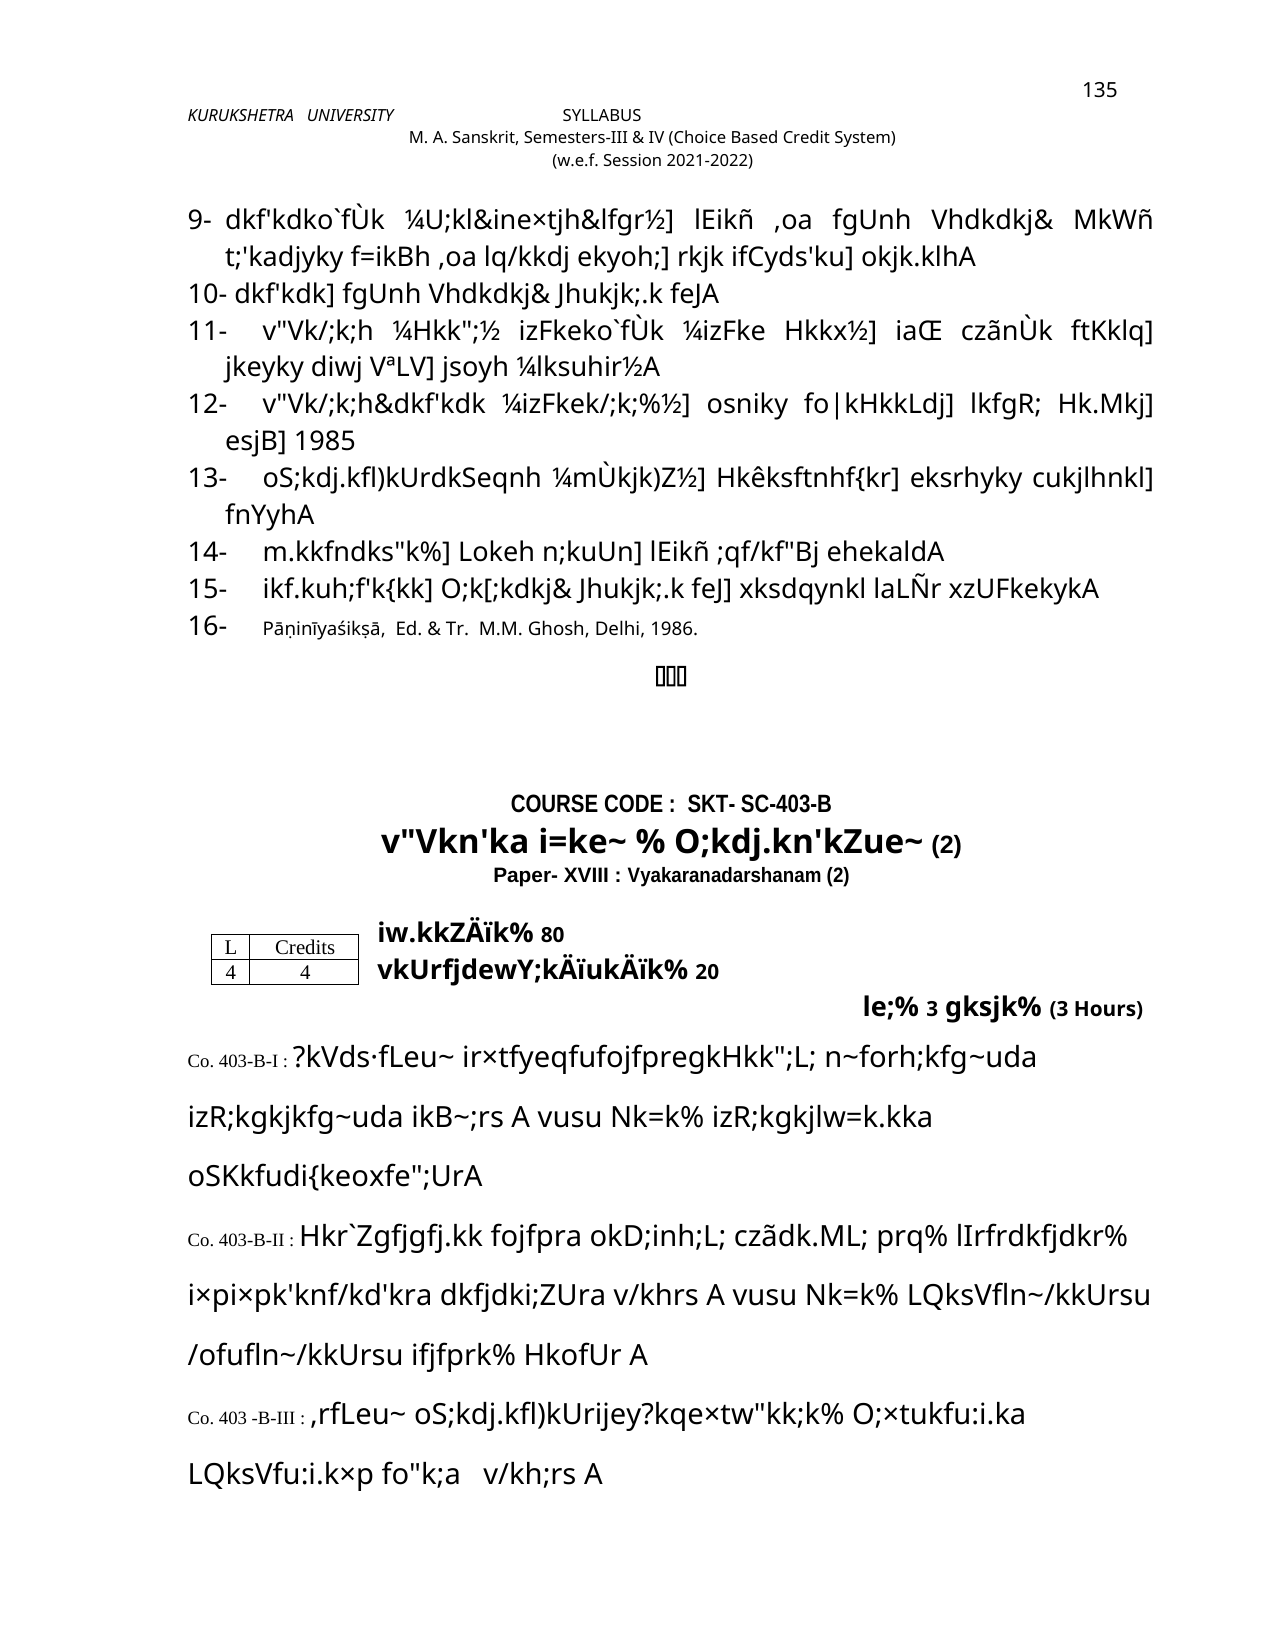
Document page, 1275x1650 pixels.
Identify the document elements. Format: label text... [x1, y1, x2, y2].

text 9- dkf'kdko`fÙk ¼U;kl&ine×tjh&lfgr½] lEikñ ,oa fgUnh Vhdkdkj& MkWñ t;'kadjyky f=ikBh ,oa lq/kkdj ekyoh;] rkjk ifCyds'ku] okjk.klhA [187, 200, 1155, 274]
text vkUrfjdewY;kÄïukÄïk% 20 [187, 950, 1155, 987]
text 12- v"Vk/;k;h&dkf'kdk ¼izFkek/;k;%½] osniky fo|kHkkLdj] lkfgR; Hk.Mkj] esjB] 1985 [187, 385, 1155, 458]
text 16- Pāṇinīyaśikṣā, Ed. & Tr. M.M. Ghosh, , 1986. [187, 606, 1155, 643]
text 15- ikf.kuh;f'k{kk] O;k[;kdkj& Jhukjk;.k feJ] xksdqynkl laLÑr xzUFkekykA [187, 569, 1155, 606]
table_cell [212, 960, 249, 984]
text Co. 403-B-I : ?kVds·fLeu~ ir×tfyeqfufojfpregkHkk";L; n~forh;kfg~uda izR;kgkjkfg~uda ikB~;rs A vusu Nk=k% izR;kgkjlw=k.kka oSKkfudi{keoxfe";UrA [187, 1037, 1155, 1195]
text 13- oS;kdj.kfl)kUrdkSeqnh ¼mÙkjk)Z½] Hkêksftnhf{kr] eksrhyky cukjlhnkl] fnYyhA [187, 458, 1155, 532]
text iw.kkZÄïk% 80 [187, 913, 1155, 950]
text Co. 403-B-II : Hkr`Zgfjgfj.kk fojfpra okD;inh;L; czãdk.ML; prq% lIrfrdkfjdkr% i×pi×pk'knf/kd'kra dkfjdki;ZUra v/khrs A vusu Nk=k% LQksVfln~/kkUrsu /ofufln~/kkUrsu ifjfprk% HkofUr A [187, 1215, 1155, 1374]
text Paper- XVIII : Vyakaranadarshanam (2) [187, 863, 1155, 887]
text 10- dkf'kdk] fgUnh Vhdkdkj& Jhukjk;.k feJA [187, 274, 1155, 311]
text Co. 403 -B-III : ,rfLeu~ oS;kdj.kfl)kUrijey?kqe×tw"kk;k% O;×tukfu:i.ka LQksVfu:i.k×p fo"k;a v/kh;rs A [187, 1393, 1155, 1493]
text 11- v"Vk/;k;h ¼Hkk";½ izFkeko`fÙk ¼izFke Hkkx½] iaŒ czãnÙk ftKklq] jkeyky diwj VªLV] jsoyh ¼lksuhir½A [187, 311, 1155, 385]
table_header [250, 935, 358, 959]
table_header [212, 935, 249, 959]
title COURSE CODE : SKT- SC-403-B [187, 789, 1155, 818]
text 14- m.kkfndks"k%] Lokeh n;kuUn] lEikñ ;qf/kf"Bj ehekaldA [187, 532, 1155, 569]
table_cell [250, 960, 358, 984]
text v"Vkn'ka i=ke~ % O;kdj.kn'kZue~ (2) [187, 818, 1155, 863]
text le;% 3 gksjk% (3 Hours) [862, 987, 1155, 1024]
